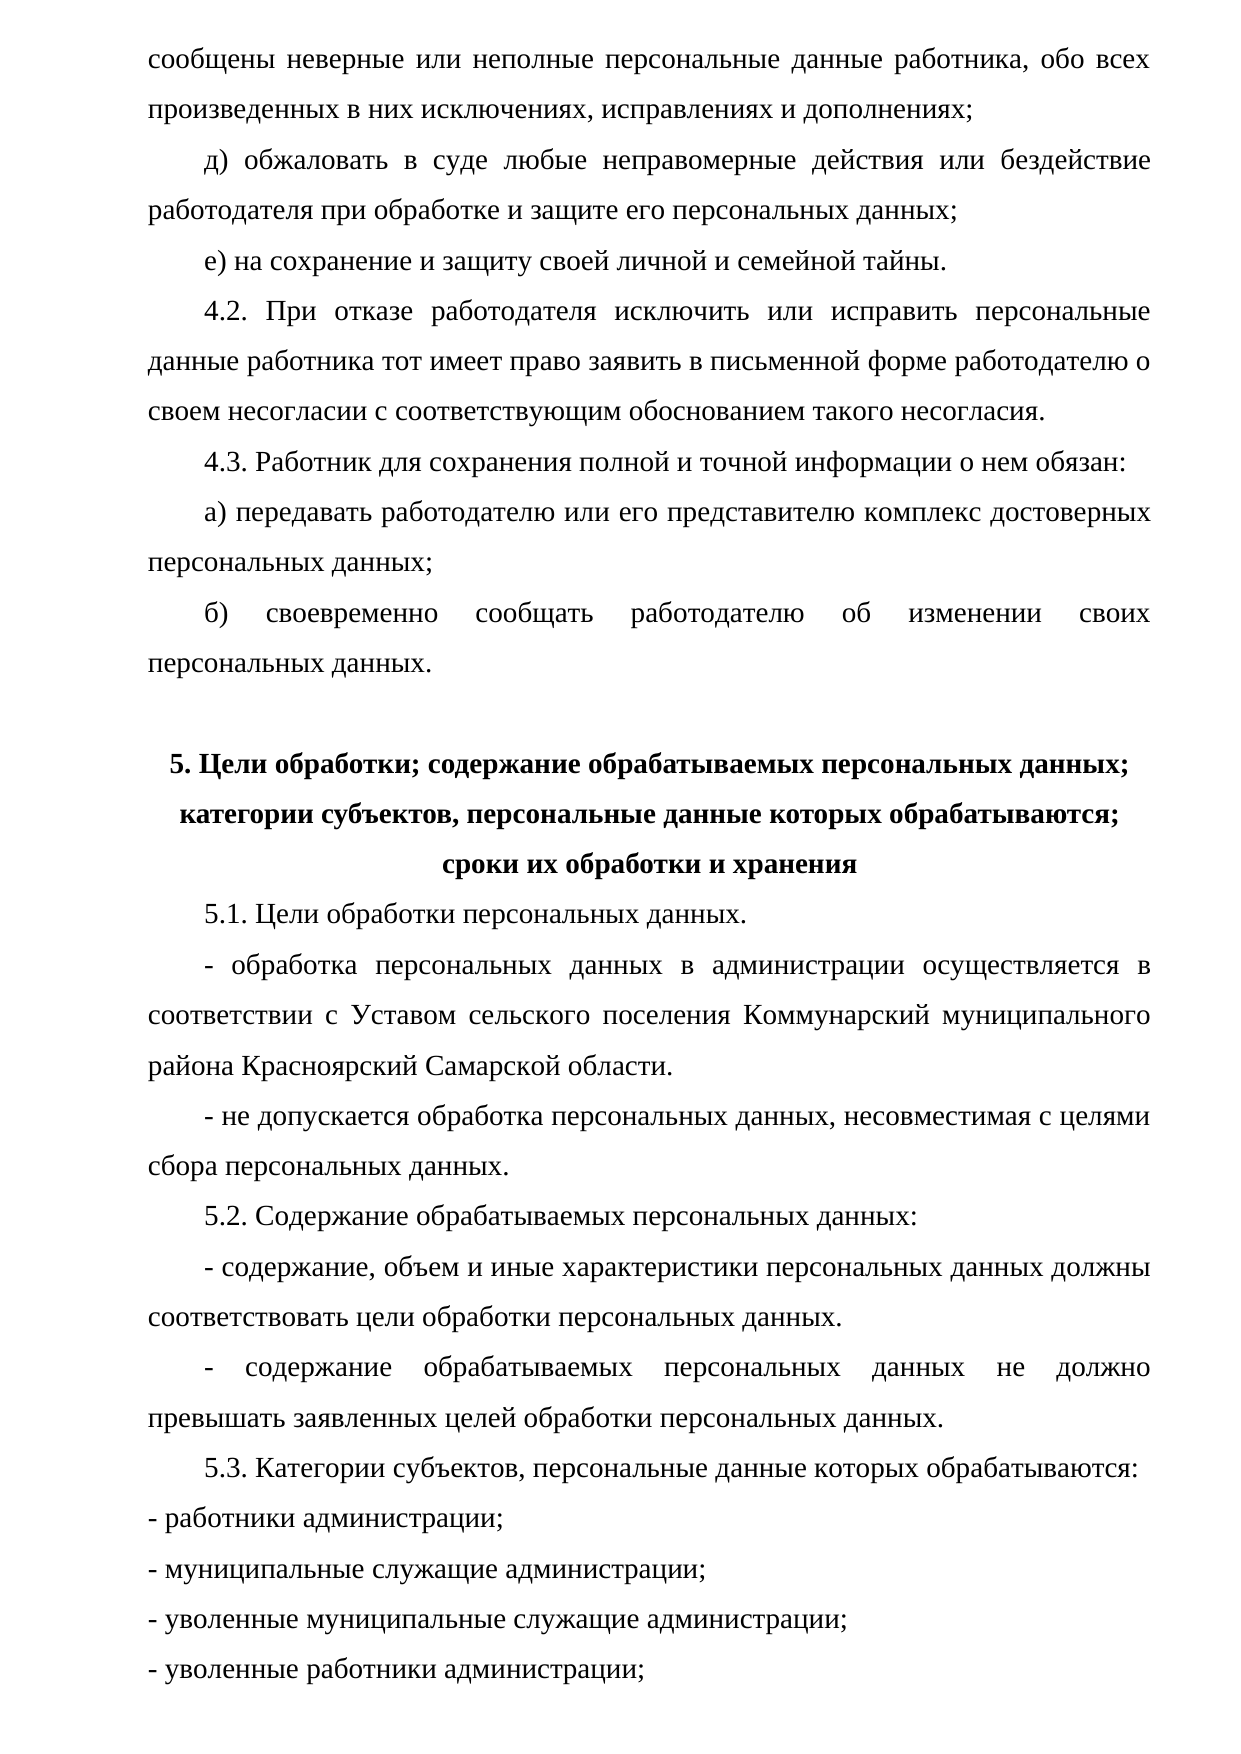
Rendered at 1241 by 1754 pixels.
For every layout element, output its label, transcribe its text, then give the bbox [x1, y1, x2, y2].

text 5. Цели обработки; содержание обрабатываемых персональных данных; категории субъектов, персональные данные которых обрабатываются; сроки их обработки и хранения [148, 746, 1152, 880]
text 4.2. При отказе работодателя исключить или исправить персональные данные работника тот имеет право заявить в письменной форме работодателю о своем несогласии с соответствующим обоснованием такого несогласия. [148, 293, 1152, 427]
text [148, 41, 1152, 125]
text д) обжаловать в суде любые неправомерные действия или бездействие работодателя при обработке и защите его персональных данных; [148, 142, 1152, 226]
text 5.2. Содержание обрабатываемых персональных данных: [148, 1198, 1152, 1232]
text е) на сохранение и защиту своей личной и семейной тайны. [148, 243, 1152, 276]
text - содержание обрабатываемых персональных данных не должно превышать заявленных целей обработки персональных данных. [148, 1349, 1152, 1433]
text - уволенные работники администрации; [148, 1651, 1152, 1685]
text 4.3. Работник для сохранения полной и точной информации о нем обязан: [148, 444, 1152, 477]
text - муниципальные служащие администрации; [148, 1551, 1152, 1584]
text 5.3. Категории субъектов, персональные данные которых обрабатываются: [148, 1450, 1152, 1484]
text - не допускается обработка персональных данных, несовместимая с целями сбора персональных данных. [148, 1098, 1152, 1182]
text а) передавать работодателю или его представителю комплекс достоверных персональных данных; [148, 494, 1152, 578]
text - работники администрации; [148, 1500, 1152, 1534]
text - обработка персональных данных в администрации осуществляется в соответствии с Уставом сельского поселения Коммунарский муниципального района Красноярский Самарской области. [148, 947, 1152, 1081]
text 5.1. Цели обработки персональных данных. [148, 897, 1152, 930]
text - содержание, объем и иные характеристики персональных данных должны соответствовать цели обработки персональных данных. [148, 1249, 1152, 1333]
text - уволенные муниципальные служащие администрации; [148, 1601, 1152, 1634]
text б) своевременно сообщать работодателю об изменении своих персональных данных. [148, 595, 1152, 679]
